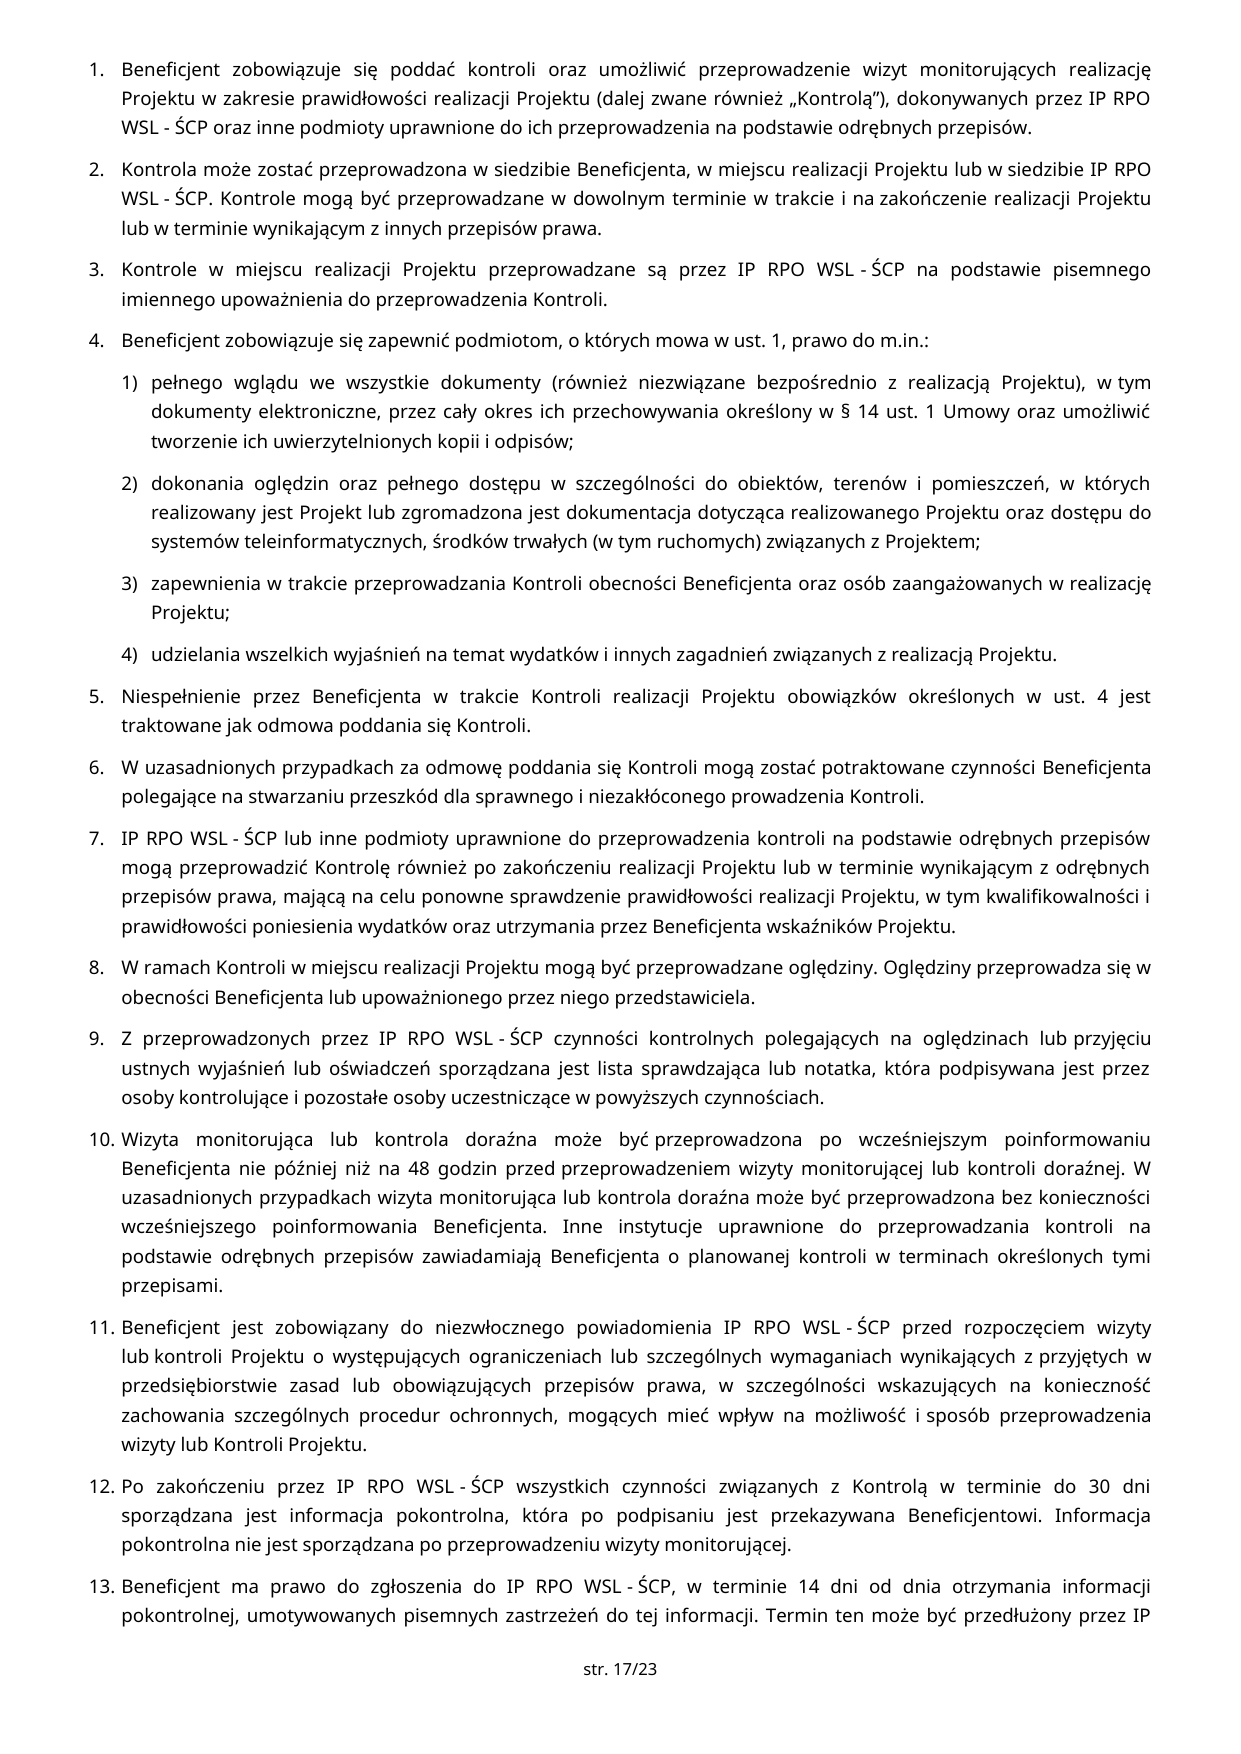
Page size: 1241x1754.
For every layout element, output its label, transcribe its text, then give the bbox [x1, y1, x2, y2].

list pełnego wglądu we wszystkie dokumenty (również niezwiązane bezpośrednio z realizacją Projektu), w tym dokumenty elektroniczne, przez cały okres ich przechowywania określony w § 14 ust. 1 Umowy oraz umożliwić tworzenie ich uwierzytelnionych kopii i odpisów; [121, 369, 1152, 454]
list W uzasadnionych przypadkach za odmowę poddania się Kontroli mogą zostać potraktowane czynności Beneficjenta polegające na stwarzaniu przeszkód dla sprawnego i niezakłóconego prowadzenia Kontroli. [89, 754, 1152, 809]
list Beneficjent zobowiązuje się poddać kontroli oraz umożliwić przeprowadzenie wizyt monitorujących realizację Projektu w zakresie prawidłowości realizacji Projektu (dalej zwane również „Kontrolą”), dokonywanych przez IP RPO WSL - ŚCP oraz inne podmioty uprawnione do ich przeprowadzenia na podstawie odrębnych przepisów. [89, 56, 1152, 140]
list Niespełnienie przez Beneficjenta w trakcie Kontroli realizacji Projektu obowiązków określonych w ust. 4 jest traktowane jak odmowa poddania się Kontroli. [89, 683, 1152, 738]
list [89, 1573, 1152, 1628]
list Beneficjent jest zobowiązany do niezwłocznego powiadomienia IP RPO WSL - ŚCP przed rozpoczęciem wizyty lub kontroli Projektu o występujących ograniczeniach lub szczególnych wymaganiach wynikających z przyjętych w przedsiębiorstwie zasad lub obowiązujących przepisów prawa, w szczególności wskazujących na konieczność zachowania szczególnych procedur ochronnych, mogących mieć wpływ na możliwość i sposób przeprowadzenia wizyty lub Kontroli Projektu. [89, 1314, 1152, 1457]
list Kontrola może zostać przeprowadzona w siedzibie Beneficjenta, w miejscu realizacji Projektu lub w siedzibie IP RPO WSL - ŚCP. Kontrole mogą być przeprowadzane w dowolnym terminie w trakcie i na zakończenie realizacji Projektu lub w terminie wynikającym z innych przepisów prawa. [89, 156, 1152, 241]
list IP RPO WSL - ŚCP lub inne podmioty uprawnione do przeprowadzenia kontroli na podstawie odrębnych przepisów mogą przeprowadzić Kontrolę również po zakończeniu realizacji Projektu lub w terminie wynikającym z odrębnych przepisów prawa, mającą na celu ponowne sprawdzenie prawidłowości realizacji Projektu, w tym kwalifikowalności i prawidłowości poniesienia wydatków oraz utrzymania przez Beneficjenta wskaźników Projektu. [89, 825, 1152, 938]
list udzielania wszelkich wyjaśnień na temat wydatków i innych zagadnień związanych z realizacją Projektu. [121, 641, 1152, 667]
list Po zakończeniu przez IP RPO WSL - ŚCP wszystkich czynności związanych z Kontrolą w terminie do 30 dni sporządzana jest informacja pokontrolna, która po podpisaniu jest przekazywana Beneficjentowi. Informacja pokontrolna nie jest sporządzana po przeprowadzeniu wizyty monitorującej. [89, 1473, 1152, 1557]
list W ramach Kontroli w miejscu realizacji Projektu mogą być przeprowadzane oględziny. Oględziny przeprowadza się w obecności Beneficjenta lub upoważnionego przez niego przedstawiciela. [89, 955, 1152, 1009]
list Beneficjent zobowiązuje się zapewnić podmiotom, o których mowa w ust. 1, prawo do m.in.: [89, 328, 1152, 353]
list dokonania oględzin oraz pełnego dostępu w szczególności do obiektów, terenów i pomieszczeń, w których realizowany jest Projekt lub zgromadzona jest dokumentacja dotycząca realizowanego Projektu oraz dostępu do systemów teleinformatycznych, środków trwałych (w tym ruchomych) związanych z Projektem; [121, 470, 1152, 554]
list zapewnienia w trakcie przeprowadzania Kontroli obecności Beneficjenta oraz osób zaangażowanych w realizację Projektu; [121, 570, 1152, 625]
list Wizyta monitorująca lub kontrola doraźna może być przeprowadzona po wcześniejszym poinformowaniu Beneficjenta nie później niż na 48 godzin przed przeprowadzeniem wizyty monitorującej lub kontroli doraźnej. W uzasadnionych przypadkach wizyta monitorująca lub kontrola doraźna może być przeprowadzona bez konieczności wcześniejszego poinformowania Beneficjenta. Inne instytucje uprawnione do przeprowadzania kontroli na podstawie odrębnych przepisów zawiadamiają Beneficjenta o planowanej kontroli w terminach określonych tymi przepisami. [89, 1126, 1152, 1298]
list Z przeprowadzonych przez IP RPO WSL - ŚCP czynności kontrolnych polegających na oględzinach lub przyjęciu ustnych wyjaśnień lub oświadczeń sporządzana jest lista sprawdzająca lub notatka, która podpisywana jest przez osoby kontrolujące i pozostałe osoby uczestniczące w powyższych czynnościach. [89, 1026, 1152, 1110]
list Kontrole w miejscu realizacji Projektu przeprowadzane są przez IP RPO WSL - ŚCP na podstawie pisemnego imiennego upoważnienia do przeprowadzenia Kontroli. [89, 257, 1152, 312]
